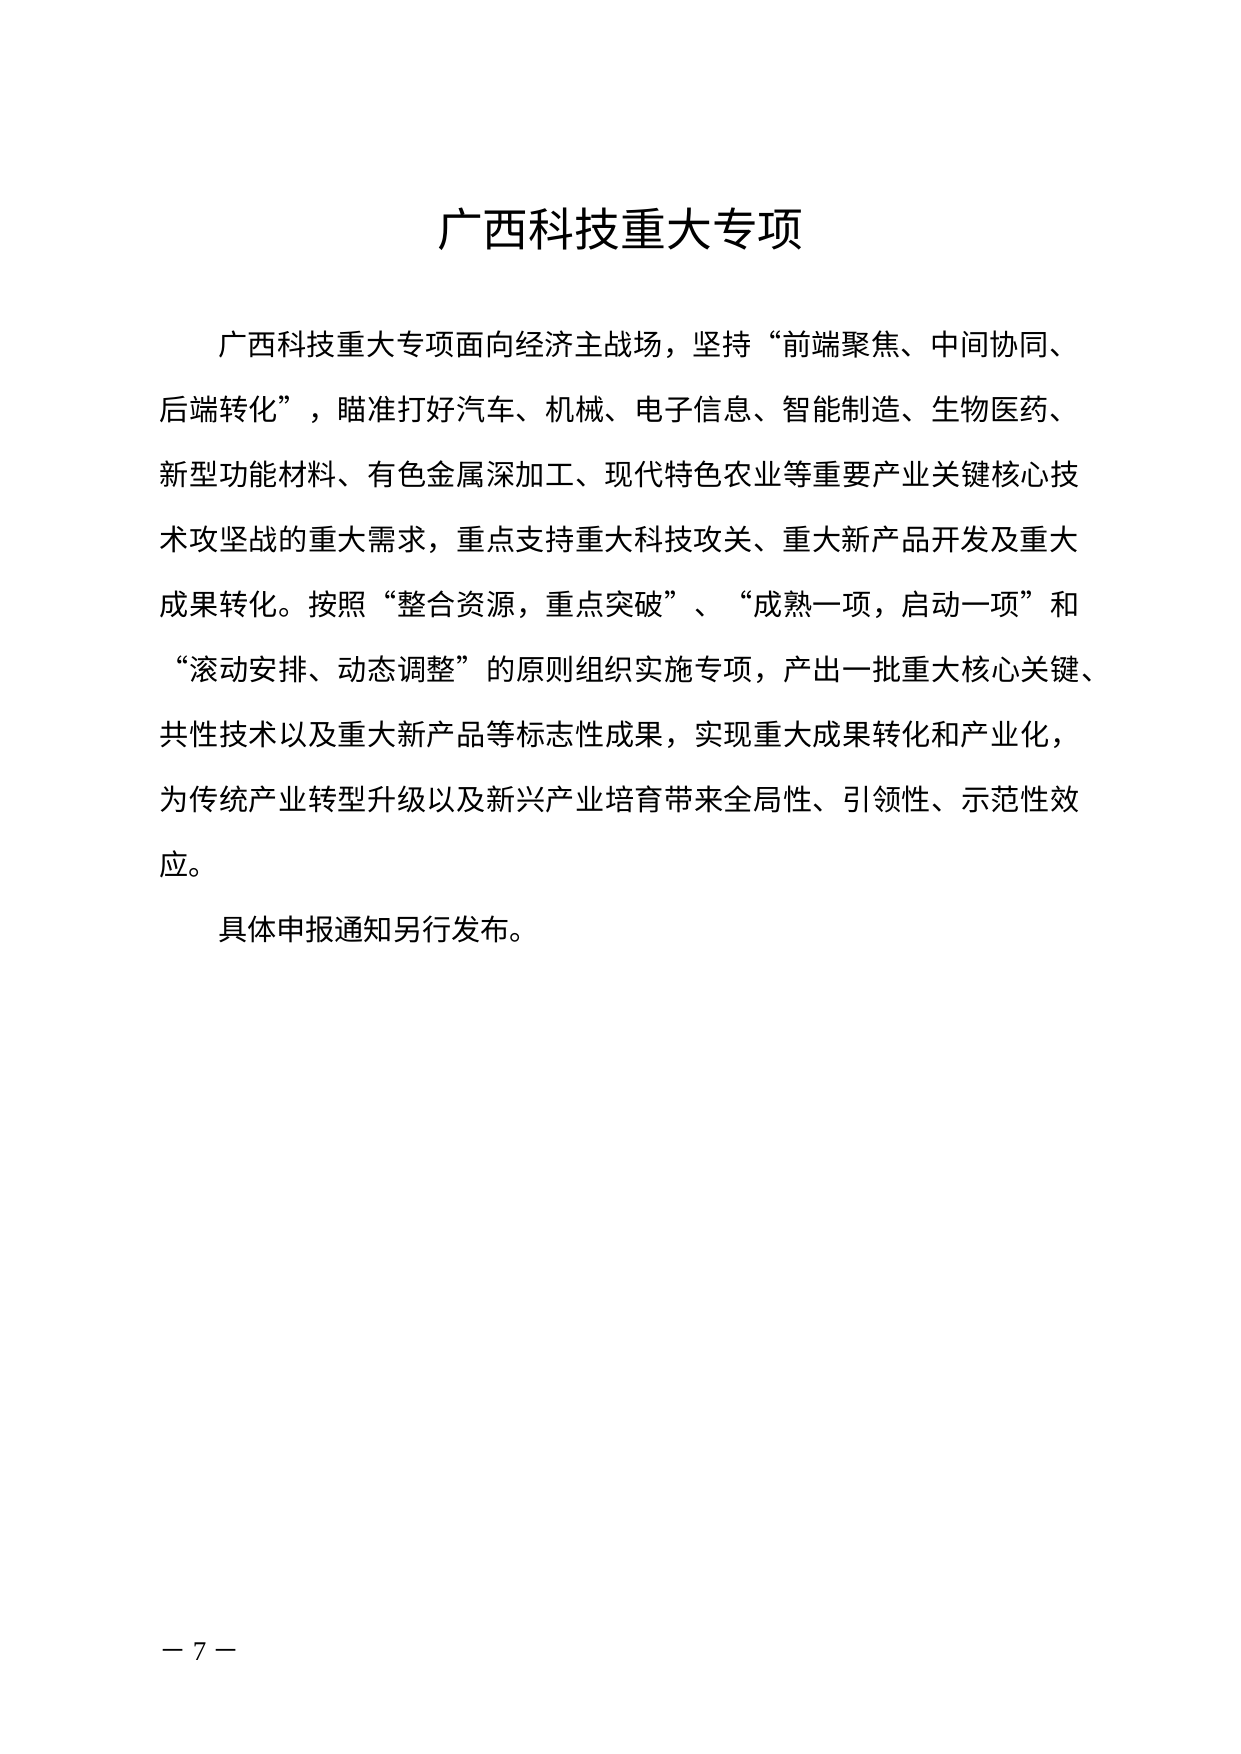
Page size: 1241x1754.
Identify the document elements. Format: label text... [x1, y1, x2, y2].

text 具体申报通知另行发布。 [159, 895, 1081, 960]
text 广西科技重大专项面向经济主战场，坚持“前端聚焦、中间协同、后端转化”，瞄准打好汽车、机械、电子信息、智能制造、生物医药、新型功能材料、有色金属深加工、现代特色农业等重要产业关键核心技术攻坚战的重大需求，重点支持重大科技攻关、重大新产品开发及重大成果转化。按照“整合资源，重点突破”、“成熟一项，启动一项”和“滚动安排、动态调整”的原则组织实施专项，产出一批重大核心关键、共性技术以及重大新产品等标志性成果，实现重大成果转化和产业化，为传统产业转型升级以及新兴产业培育带来全局性、引领性、示范性效应。 [159, 310, 1081, 895]
text 广西科技重大专项 [159, 178, 1081, 276]
